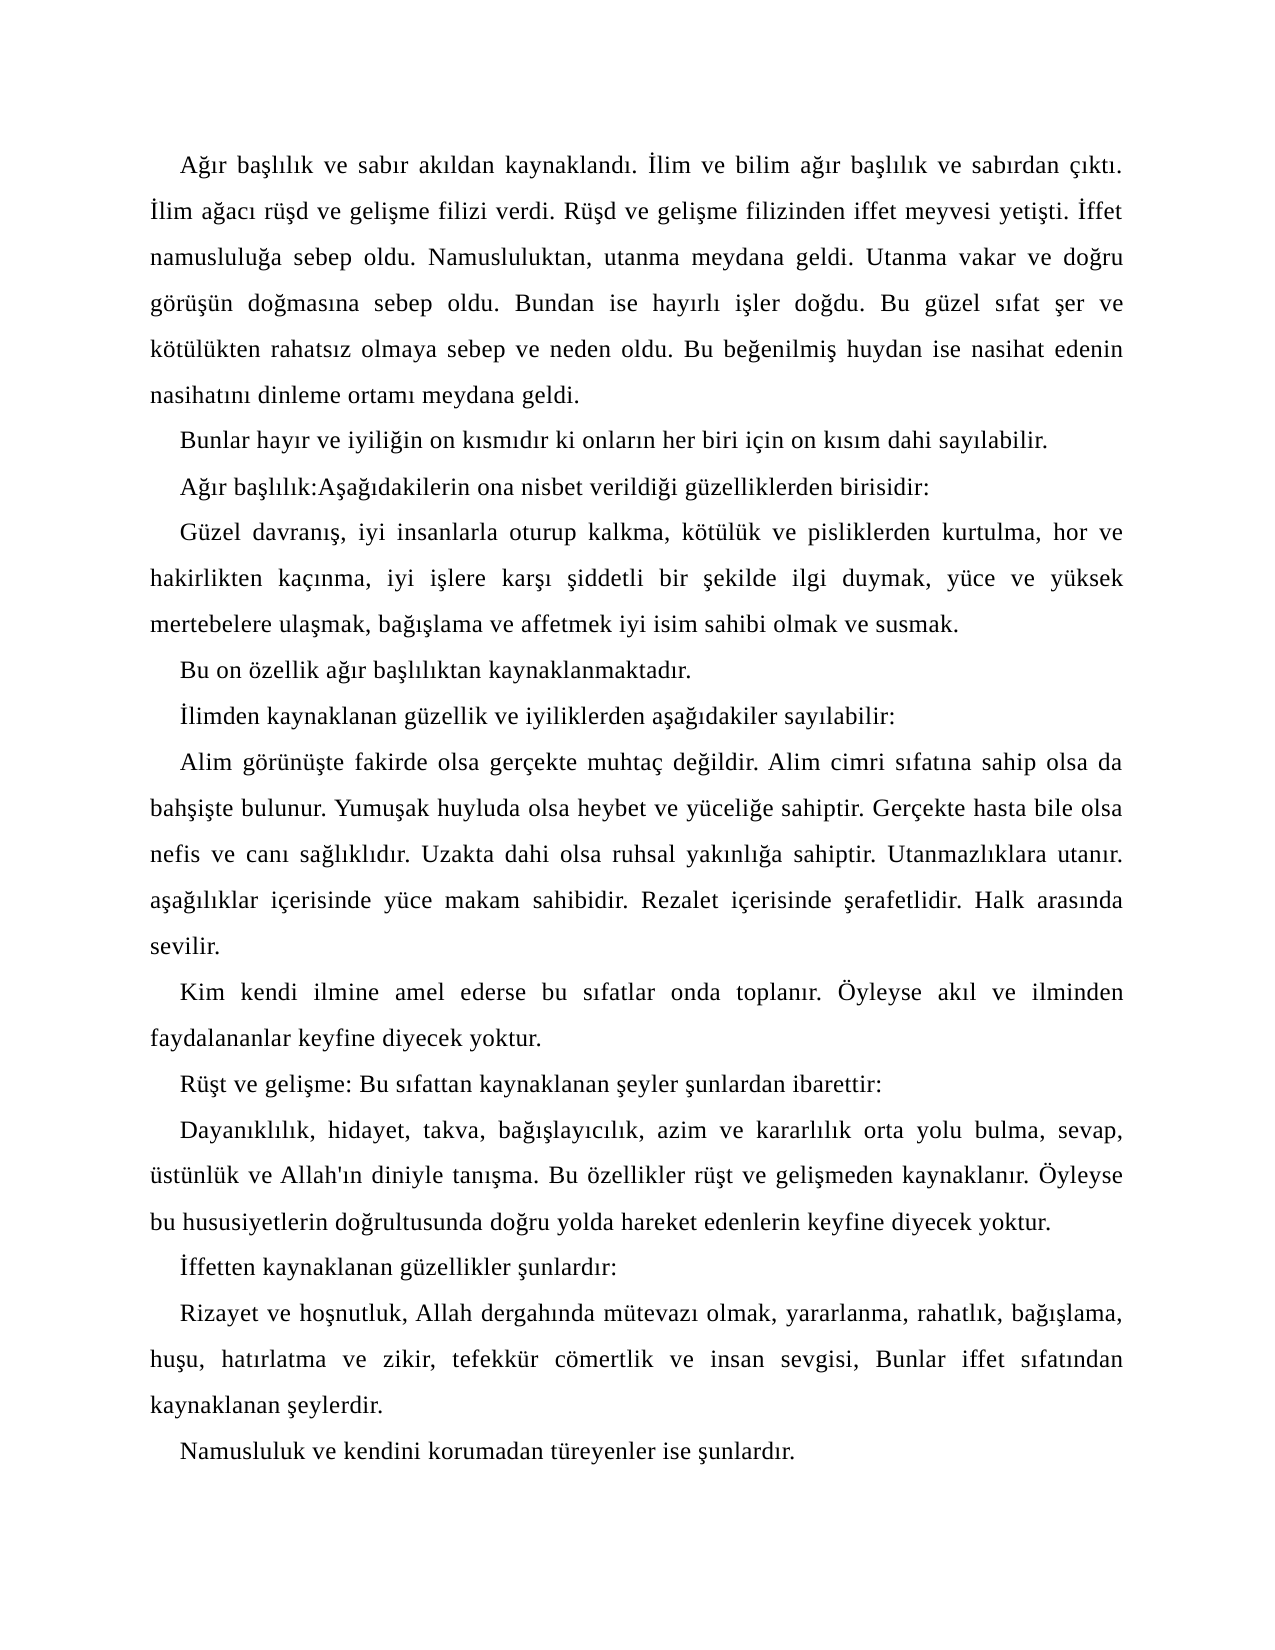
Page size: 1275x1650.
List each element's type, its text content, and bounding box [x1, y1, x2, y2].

text Bunlar hayır ve iyiliğin on kısmıdır ki onların her biri için on kısım dahi sayılabilir. [150, 426, 1125, 454]
text İffetten kaynaklanan güzellikler şunlardır: [150, 1252, 1125, 1281]
text Güzel davranış, iyi insanlarla oturup kalkma, kötülük ve pisliklerden kurtulma, hor ve hakirlikten kaçınma, iyi işlere karşı şiddetli bir şekilde ilgi duymak, yüce ve yüksek mertebelere ulaşmak, bağışlama ve affetmek iyi isim sahibi olmak ve susmak. [150, 517, 1125, 638]
text İlimden kaynaklanan güzellik ve iyiliklerden aşağıdakiler sayılabilir: [150, 701, 1125, 730]
text Rüşt ve gelişme: Bu sıfattan kaynaklanan şeyler şunlardan ibarettir: [150, 1069, 1125, 1097]
text Alim görünüşte fakirde olsa gerçekte muhtaç değildir. Alim cimri sıfatına sahip olsa da bahşişte bulunur. Yumuşak huyluda olsa heybet ve yüceliğe sahiptir. Gerçekte hasta bile olsa nefis ve canı sağlıklıdır. Uzakta dahi olsa ruhsal yakınlığa sahiptir. Utanmazlıklara utanır. aşağılıklar içerisinde yüce makam sahibidir. Rezalet içerisinde şerafetlidir. Halk arasında sevilir. [150, 747, 1125, 960]
text Namusluluk ve kendini korumadan türeyenler ise şunlardır. [150, 1436, 1125, 1465]
text Dayanıklılık, hidayet, takva, bağışlayıcılık, azim ve kararlılık orta yolu bulma, sevap, üstünlük ve Allah'ın diniyle tanışma. Bu özellikler rüşt ve gelişmeden kaynaklanır. Öyleyse bu hususiyetlerin doğrultusunda doğru yolda hareket edenlerin keyfine diyecek yoktur. [150, 1115, 1125, 1235]
text Bu on özellik ağır başlılıktan kaynaklanmaktadır. [150, 655, 1125, 684]
text Ağır başlılık ve sabır akıldan kaynaklandı. İlim ve bilim ağır başlılık ve sabırdan çıktı. İlim ağacı rüşd ve gelişme filizi verdi. Rüşd ve gelişme filizinden iffet meyvesi yetişti. İffet namusluluğa sebep oldu. Namusluluktan, utanma meydana geldi. Utanma vakar ve doğru görüşün doğmasına sebep oldu. Bundan ise hayırlı işler doğdu. Bu güzel sıfat şer ve kötülükten rahatsız olmaya sebep ve neden oldu. Bu beğenilmiş huydan ise nasihat edenin nasihatını dinleme ortamı meydana geldi. [150, 150, 1125, 408]
text Kim kendi ilmine amel ederse bu sıfatlar onda toplanır. Öyleyse akıl ve ilminden faydalananlar keyfine diyecek yoktur. [150, 977, 1125, 1052]
text Ağır başlılık:Aşağıdakilerin ona nisbet verildiği güzelliklerden birisidir: [150, 472, 1125, 500]
text Rizayet ve hoşnutluk, Allah dergahında mütevazı olmak, yararlanma, rahatlık, bağışlama, huşu, hatırlatma ve zikir, tefekkür cömertlik ve insan sevgisi, Bunlar iffet sıfatından kaynaklanan şeylerdir. [150, 1298, 1125, 1419]
